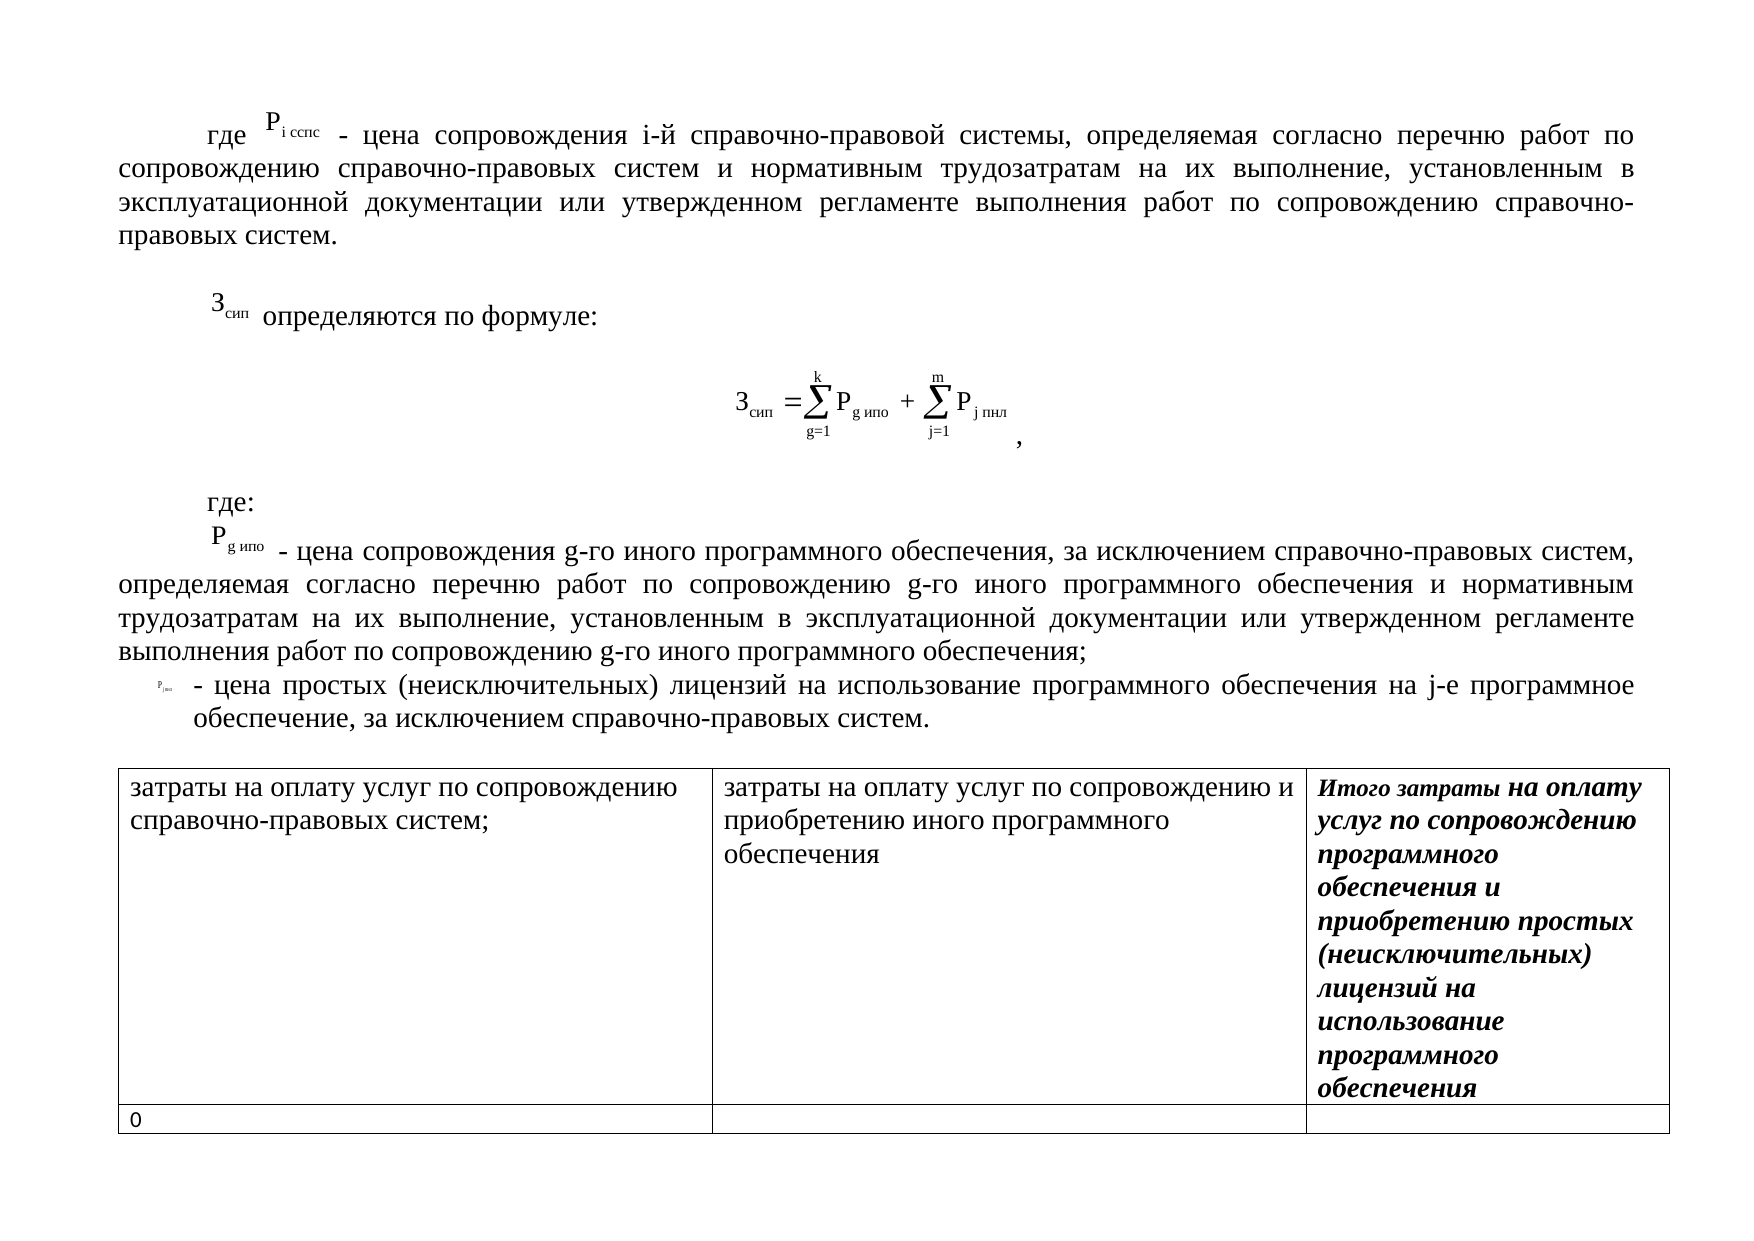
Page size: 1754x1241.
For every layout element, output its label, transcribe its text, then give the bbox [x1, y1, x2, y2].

table_cell [713, 1105, 1306, 1133]
list - цена простых (неисключительных) лицензий на использование программного обеспечения на j-е программное обеспечение, за исключением справочно-правовых систем. [156, 667, 1636, 734]
text определяются по формуле: [118, 284, 1636, 331]
text где - цена сопровождения i-й справочно-правовой системы, определяемая согласно перечню работ по сопровождению справочно-правовых систем и нормативным трудозатратам на их выполнение, установленным в эксплуатационной документации или утвержденном регламенте выполнения работ по сопровождению справочно-правовых систем. [118, 103, 1636, 251]
table_header Итого затраты на оплату услуг по сопровождению программного обеспечения и приобретению простых (неисключительных) лицензий на использование программного обеспечения [1307, 769, 1669, 1104]
table_cell [1307, 1105, 1669, 1133]
table_header затраты на оплату услуг по сопровождению справочно-правовых систем; [119, 769, 712, 1104]
table_cell 0 [119, 1105, 712, 1133]
table_header затраты на оплату услуг по сопровождению и приобретению иного программного обеспечения [713, 769, 1306, 1104]
text , [118, 365, 1636, 451]
text - цена сопровождения g-го иного программного обеспечения, за исключением справочно-правовых систем, определяемая согласно перечню работ по сопровождению g-го иного программного обеспечения и нормативным трудозатратам на их выполнение, установленным в эксплуатационной документации или утвержденном регламенте выполнения работ по сопровождению g-го иного программного обеспечения; [118, 518, 1636, 667]
text где: [118, 484, 1636, 518]
